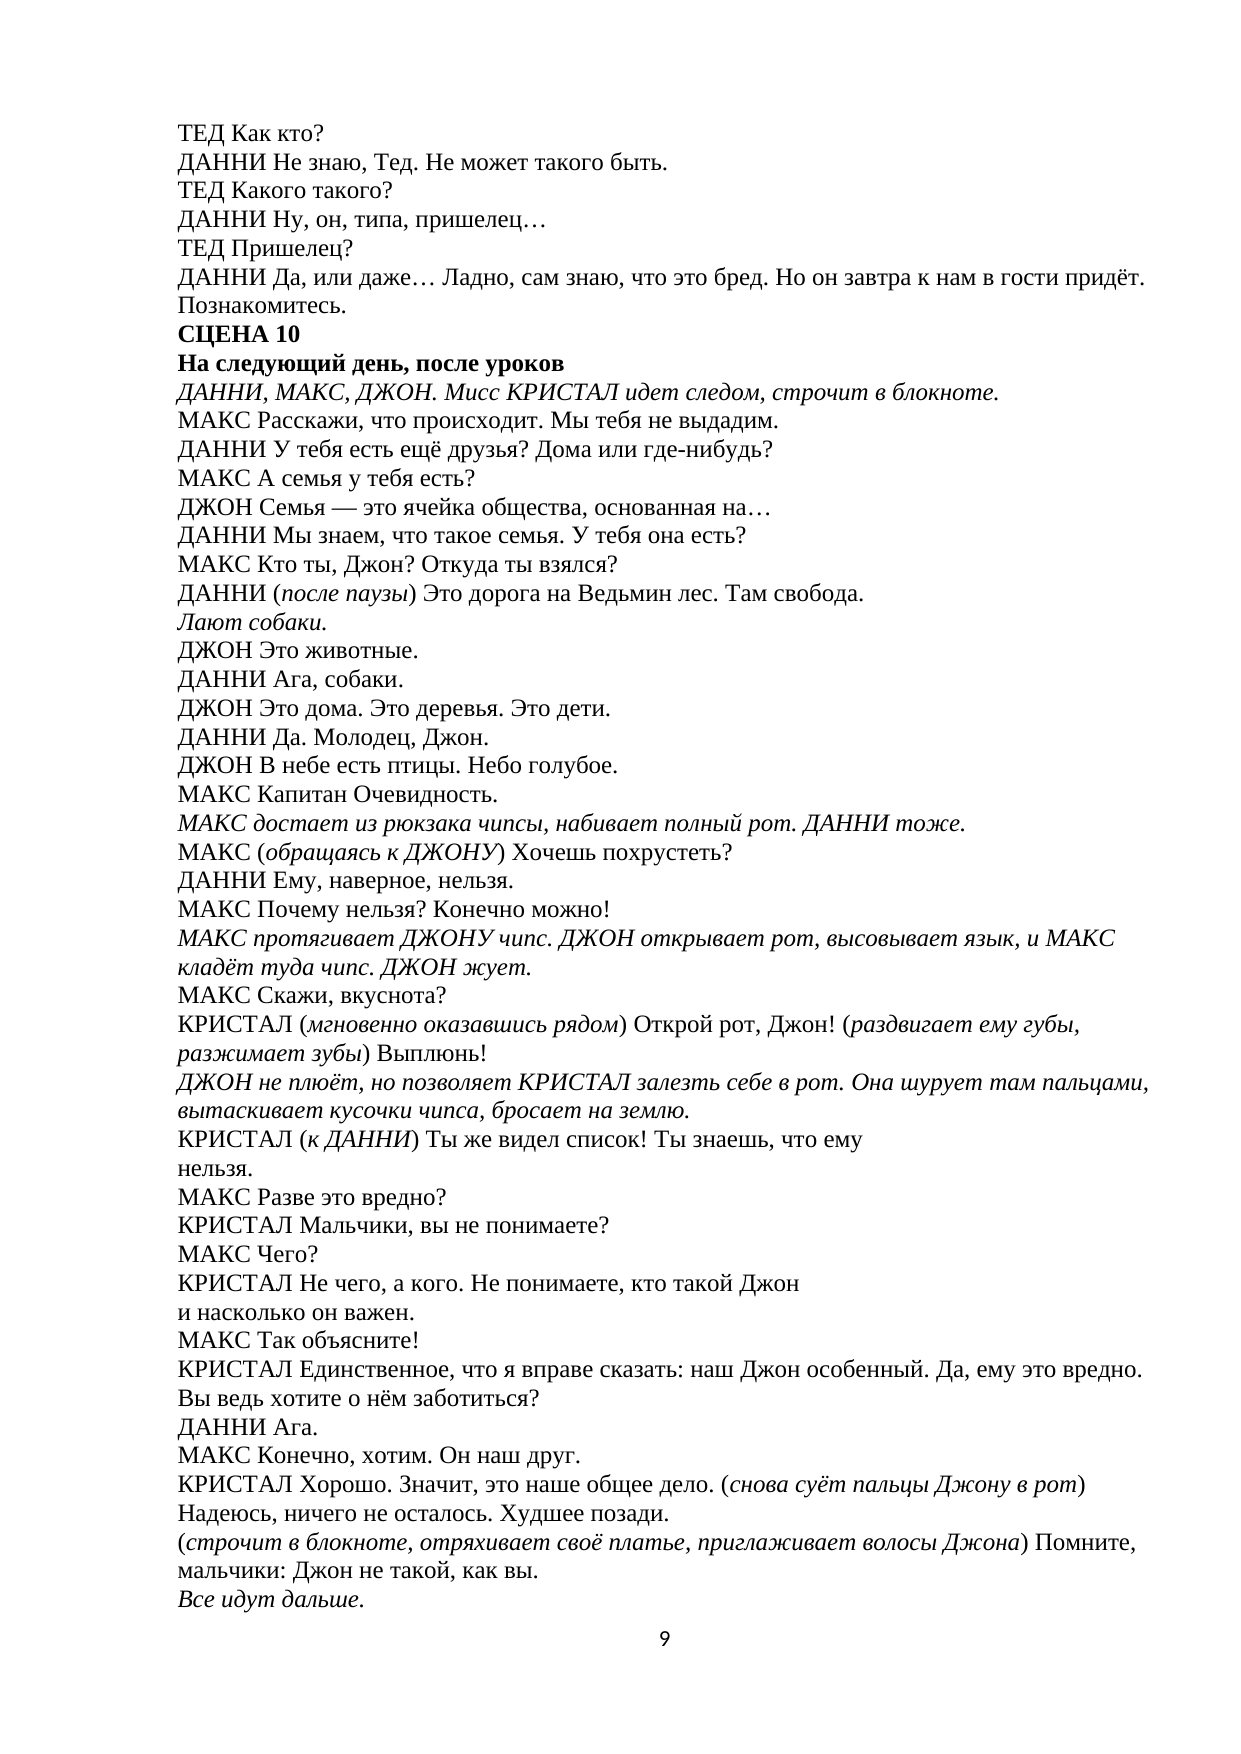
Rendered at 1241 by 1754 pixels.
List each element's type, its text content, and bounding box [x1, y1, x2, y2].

text МАКС Скажи, вкуснота? [177, 981, 1152, 1009]
text ДАННИ Да. Молодец, Джон. [177, 722, 1152, 751]
text ДАННИ Ага, собаки. [177, 664, 1152, 693]
text ДАННИ Мы знаем, что такое семья. У тебя она есть? [177, 521, 1152, 549]
text МАКС Почему нельзя? Конечно можно! [177, 894, 1152, 923]
text ДЖОН В небе есть птицы. Небо голубое. [177, 751, 1152, 779]
text ДАННИ, МАКС, ДЖОН. Мисс КРИСТАЛ идет следом, строчит в блокноте. [177, 377, 1152, 406]
text МАКС Чего? [177, 1239, 1152, 1268]
text ДЖОН Это животные. [177, 636, 1152, 664]
text Все идут дальше. [177, 1584, 1152, 1613]
text нельзя. [177, 1153, 1152, 1182]
text КРИСТАЛ Не чего, а кого. Не понимаете, кто такой Джон [177, 1268, 1152, 1297]
text ДАННИ Не знаю, Тед. Не может такого быть. [177, 147, 1152, 176]
text МАКС (обращаясь к ДЖОНУ) Хочешь похрустеть? [177, 837, 1152, 866]
text ДЖОН Семья — это ячейка общества, основанная на… [177, 492, 1152, 521]
text КРИСТАЛ Мальчики, вы не понимаете? [177, 1211, 1152, 1239]
text МАКС Кто ты, Джон? Откуда ты взялся? [177, 549, 1152, 578]
text ДАННИ У тебя есть ещё друзья? Дома или где-нибудь? [177, 434, 1152, 463]
text ДАННИ Ему, наверное, нельзя. [177, 866, 1152, 894]
text и насколько он важен. [177, 1297, 1152, 1326]
text МАКС протягивает ДЖОНУ чипс. ДЖОН открывает рот, высовывает язык, и МАКС кладёт туда чипс. ДЖОН жует. [177, 923, 1152, 981]
text КРИСТАЛ Хорошо. Значит, это наше общее дело. (снова суёт пальцы Джону в рот) Надеюсь, ничего не осталось. Худшее позади. [177, 1469, 1152, 1527]
text КРИСТАЛ Единственное, что я вправе сказать: наш Джон особенный. Да, ему это вредно. Вы ведь хотите о нём заботиться? [177, 1354, 1152, 1412]
text (строчит в блокноте, отряхивает своё платье, приглаживает волосы Джона) Помните, мальчики: Джон не такой, как вы. [177, 1527, 1152, 1584]
text ТЕД Как кто? [177, 118, 1152, 147]
text МАКС достает из рюкзака чипсы, набивает полный рот. ДАННИ тоже. [177, 808, 1152, 837]
text ДАННИ Да, или даже… Ладно, сам знаю, что это бред. Но он завтра к нам в гости придёт. Познакомитесь. [177, 262, 1152, 319]
text КРИСТАЛ (к ДАННИ) Ты же видел список! Ты знаешь, что ему [177, 1124, 1152, 1153]
text ТЕД Пришелец? [177, 233, 1152, 262]
text ДАННИ (после паузы) Это дорога на Ведьмин лес. Там свобода. [177, 578, 1152, 607]
text МАКС Капитан Очевидность. [177, 779, 1152, 808]
text На следующий день, после уроков [177, 348, 1152, 377]
text ДЖОН не плюёт, но позволяет КРИСТАЛ залезть себе в рот. Она шурует там пальцами, вытаскивает кусочки чипса, бросает на землю. [177, 1067, 1152, 1124]
text ДАННИ Ну, он, типа, пришелец… [177, 204, 1152, 233]
text КРИСТАЛ (мгновенно оказавшись рядом) Открой рот, Джон! (раздвигает ему губы, разжимает зубы) Выплюнь! [177, 1009, 1152, 1067]
text ТЕД Какого такого? [177, 176, 1152, 204]
text ДЖОН Это дома. Это деревья. Это дети. [177, 693, 1152, 722]
text МАКС Конечно, хотим. Он наш друг. [177, 1441, 1152, 1469]
text МАКС Так объясните! [177, 1326, 1152, 1354]
text МАКС Разве это вредно? [177, 1182, 1152, 1211]
text Лают собаки. [177, 607, 1152, 636]
text МАКС А семья у тебя есть? [177, 463, 1152, 492]
text ДАННИ Ага. [177, 1412, 1152, 1441]
text СЦЕНА 10 [177, 319, 1152, 348]
text МАКС Расскажи, что происходит. Мы тебя не выдадим. [177, 406, 1152, 434]
